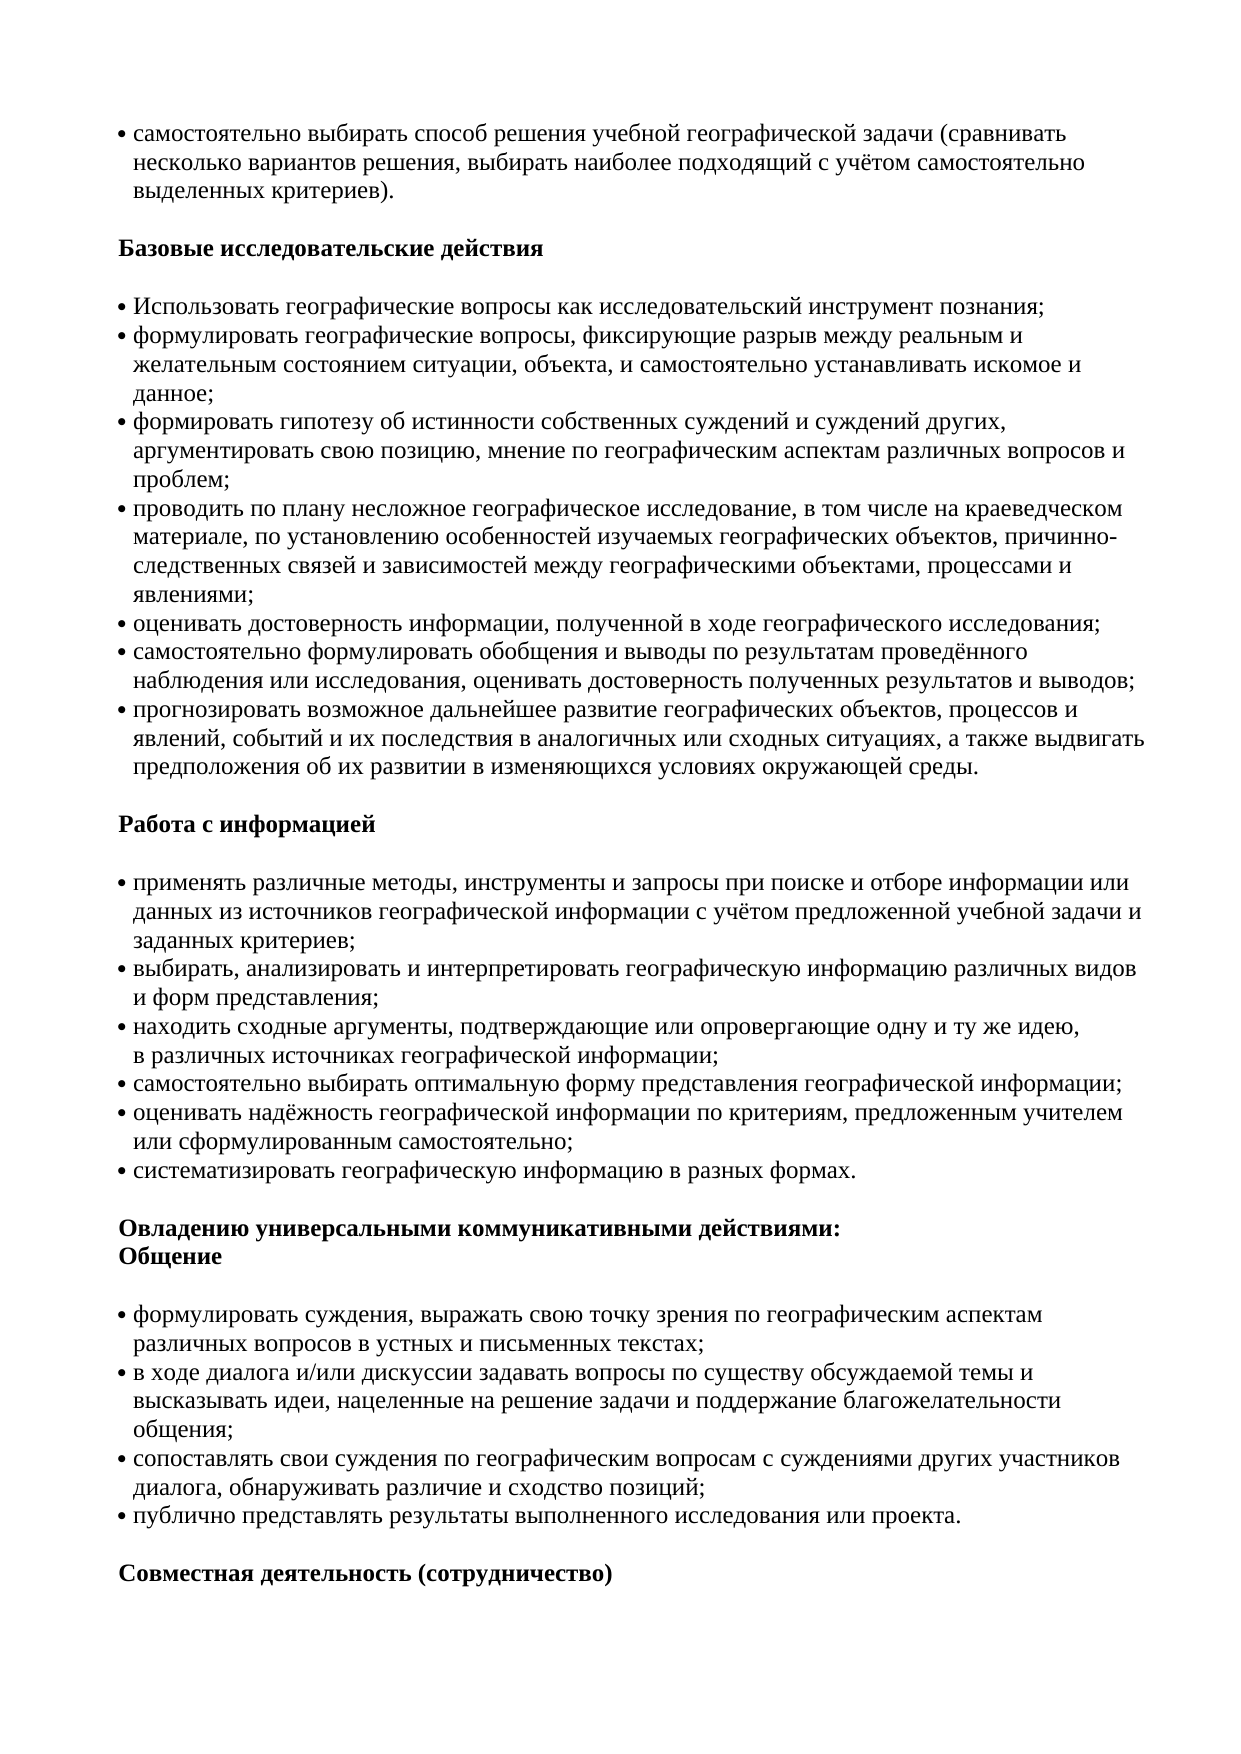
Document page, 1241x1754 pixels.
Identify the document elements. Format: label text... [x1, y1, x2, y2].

text Работа с информацией [118, 809, 1152, 838]
text Базовые исследовательские действия [118, 233, 1152, 262]
text Овладению универсальными коммуникативными действиями: [118, 1213, 1152, 1241]
list самостоятельно выбирать способ решения учебной географической задачи (сравнивать несколько вариантов решения, выбирать наиболее подходящий с учётом самостоятельно выделенных критериев). [118, 118, 1152, 204]
list проводить по плану несложное географическое исследование, в том числе на краеведческом материале, по установлению особенностей изучаемых географических объектов, причинно-следственных связей и зависимостей между географическими объектами, процессами и явлениями; [118, 493, 1152, 608]
list самостоятельно выбирать оптимальную форму представления географической информации; [118, 1068, 1152, 1097]
text Совместная деятельность (сотрудничество) [118, 1558, 1152, 1587]
list выбирать, анализировать и интерпретировать географическую информацию различных видов и форм представления; [118, 953, 1152, 1011]
list систематизировать географическую информацию в разных формах. [118, 1155, 1152, 1183]
list формировать гипотезу об истинности собственных суждений и суждений других, аргументировать свою позицию, мнение по географическим аспектам различных вопросов и проблем; [118, 406, 1152, 493]
list сопоставлять свои суждения по географическим вопросам с суждениями других участников диалога, обнаруживать различие и сходство позиций; [118, 1443, 1152, 1501]
list формулировать суждения, выражать свою точку зрения по географическим аспектам различных вопросов в устных и письменных текстах; [118, 1299, 1152, 1357]
list прогнозировать возможное дальнейшее развитие географических объектов, процессов и явлений, событий и их последствия в аналогичных или сходных ситуациях, а также выдвигать предположения об их развитии в изменяющихся условиях окружающей среды. [118, 694, 1152, 780]
list публично представлять результаты выполненного исследования или проекта. [118, 1501, 1152, 1529]
list оценивать достоверность информации, полученной в ходе географического исследования; [118, 608, 1152, 636]
list самостоятельно формулировать обобщения и выводы по результатам проведённого наблюдения или исследования, оценивать достоверность полученных результатов и выводов; [118, 636, 1152, 694]
list применять различные методы, инструменты и запросы при поиске и отборе информации или данных из источников географической информации с учётом предложенной учебной задачи и заданных критериев; [118, 867, 1152, 953]
list формулировать географические вопросы, фиксирующие разрыв между реальным и желательным состоянием ситуации, объекта, и самостоятельно устанавливать искомое и данное; [118, 320, 1152, 406]
list в ходе диалога и/или дискуссии задавать вопросы по существу обсуждаемой темы и высказывать идеи, нацеленные на решение задачи и поддержание благожелательности общения; [118, 1357, 1152, 1443]
list находить сходные аргументы, подтверждающие или опровергающие одну и ту же идею, в различных источниках географической информации; [118, 1011, 1152, 1068]
list оценивать надёжность географической информации по критериям, предложенным учителем или сформулированным самостоятельно; [118, 1097, 1152, 1155]
list Использовать географические вопросы как исследовательский инструмент познания; [118, 291, 1152, 320]
text Общение [118, 1241, 1152, 1270]
